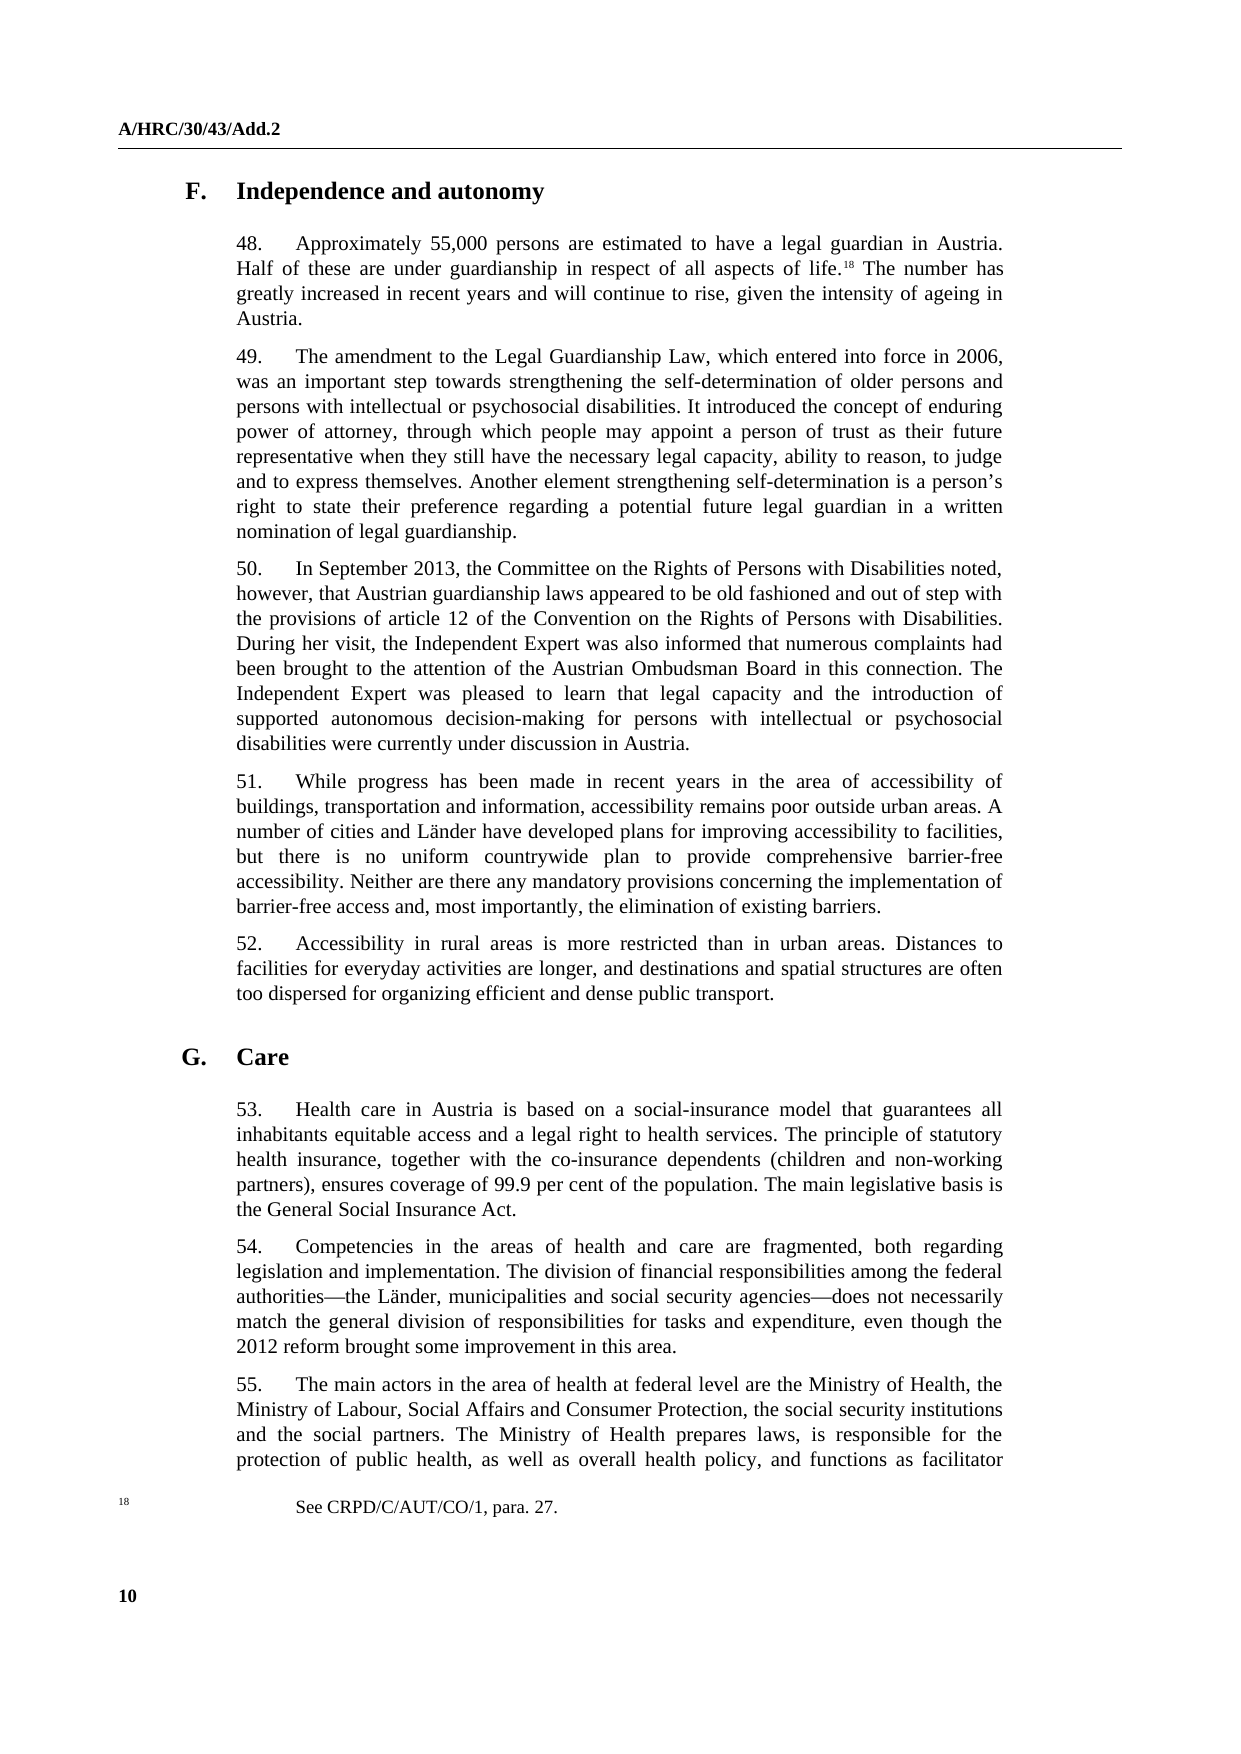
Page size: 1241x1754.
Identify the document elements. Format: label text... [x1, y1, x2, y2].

list In September 2013, the Committee on the Rights of Persons with Disabilities noted, however, that Austrian guardianship laws appeared to be old fashioned and out of step with the provisions of article 12 of the Convention on the Rights of Persons with Disabilities. During her visit, the Independent Expert was also informed that numerous complaints had been brought to the attention of the Austrian Ombudsman Board in this connection. The Independent Expert was pleased to learn that legal capacity and the introduction of supported autonomous decision-making for persons with intellectual or psychosocial disabilities were currently under discussion in Austria. [236, 555, 1004, 755]
list Accessibility in rural areas is more restricted than in urban areas. Distances to facilities for everyday activities are longer, and destinations and spatial structures are often too dispersed for organizing efficient and dense public transport. [236, 930, 1004, 1005]
list Competencies in the areas of health and care are fragmented, both regarding legislation and implementation. The division of financial responsibilities among the federal authorities—the Länder, municipalities and social security agencies—does not necessarily match the general division of responsibilities for tasks and expenditure, even though the 2012 reform brought some improvement in this area. [236, 1233, 1004, 1358]
text G. Care [118, 1043, 1004, 1071]
list The amendment to the Legal Guardianship Law, which entered into force in 2006, was an important step towards strengthening the self-determination of older persons and persons with intellectual or psychosocial disabilities. It introduced the concept of enduring power of attorney, through which people may appoint a person of trust as their future representative when they still have the necessary legal capacity, ability to reason, to judge and to express themselves. Another element strengthening self-determination is a person’s right to state their preference regarding a potential future legal guardian in a written nomination of legal guardianship. [236, 343, 1004, 543]
list Health care in Austria is based on a social-insurance model that guarantees all inhabitants equitable access and a legal right to health services. The principle of statutory health insurance, together with the co-insurance dependents (children and non-working partners), ensures coverage of 99.9 per cent of the population. The main legislative basis is the General Social Insurance Act. [236, 1096, 1004, 1221]
list While progress has been made in recent years in the area of accessibility of buildings, transportation and information, accessibility remains poor outside urban areas. A number of cities and Länder have developed plans for improving accessibility to facilities, but there is no uniform countrywide plan to provide comprehensive barrier-free accessibility. Neither are there any mandatory provisions concerning the implementation of barrier-free access and, most importantly, the elimination of existing barriers. [236, 768, 1004, 918]
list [236, 1371, 1004, 1471]
list Approximately 55,000 persons are estimated to have a legal guardian in Austria. Half of these are under guardianship in respect of all aspects of life. The number has greatly increased in recent years and will continue to rise, given the intensity of ageing in Austria. [236, 230, 1004, 330]
text F. Independence and autonomy [118, 177, 1004, 205]
